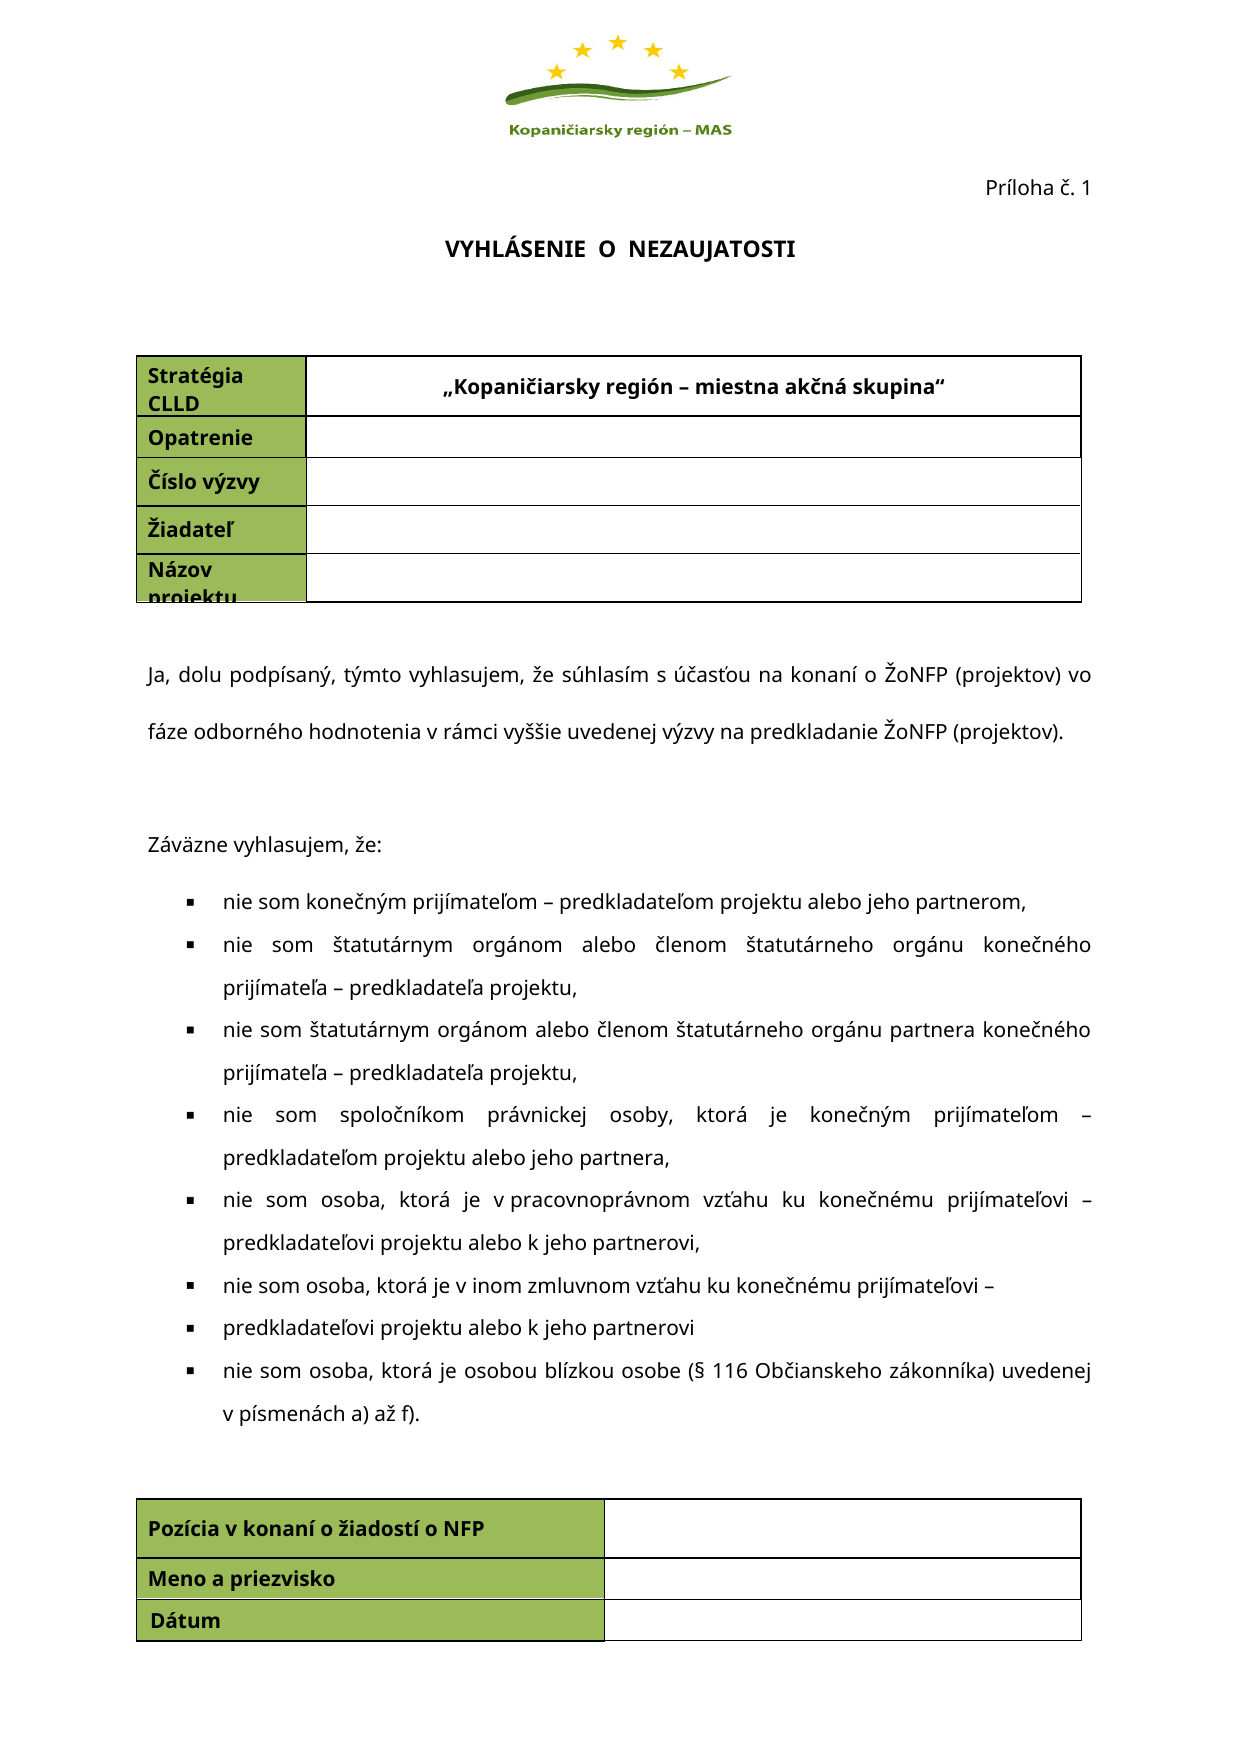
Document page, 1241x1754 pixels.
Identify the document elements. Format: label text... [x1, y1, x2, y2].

text Príloha č. 1 [148, 173, 1092, 201]
table_cell [605, 1559, 1080, 1598]
table_cell Číslo výzvy [137, 458, 306, 505]
table_cell [307, 553, 1081, 601]
table_cell Opatrenie [137, 417, 305, 457]
table_cell [307, 505, 1081, 553]
text vyhlásenie o NEZAUJATOStI [148, 232, 1092, 264]
table_header „Kopaničiarsky región – miestna akčná skupina“ [307, 357, 1080, 415]
table_cell Žiadateľ [137, 507, 306, 553]
table_header Pozícia v konaní o žiadostí o NFP [137, 1500, 604, 1557]
list nie som osoba, ktorá je v pracovnoprávnom vzťahu ku konečnému prijímateľovi – predkladateľovi projektu alebo k jeho partnerovi, [185, 1186, 1092, 1257]
list nie som konečným prijímateľom – predkladateľom projektu alebo jeho partnerom, [185, 887, 1092, 916]
list nie som štatutárnym orgánom alebo členom štatutárneho orgánu konečného prijímateľa – predkladateľa projektu, [185, 930, 1092, 1001]
table_header Stratégia CLLD [137, 357, 305, 415]
list predkladateľovi projektu alebo k jeho partnerovi [185, 1313, 1092, 1342]
table_cell Meno a priezvisko [137, 1559, 604, 1598]
table_cell [605, 1600, 1081, 1640]
list nie som spoločníkom právnickej osoby, ktorá je konečným prijímateľom – predkladateľom projektu alebo jeho partnera, [185, 1100, 1092, 1171]
table_cell Názov projektu [137, 555, 306, 601]
list nie som štatutárnym orgánom alebo členom štatutárneho orgánu partnera konečného prijímateľa – predkladateľa projektu, [185, 1015, 1092, 1086]
table_cell [307, 458, 1081, 505]
picture [475, 0, 765, 171]
text Záväzne vyhlasujem, že: [148, 831, 1092, 859]
table_header [605, 1500, 1080, 1557]
table_cell [307, 417, 1080, 457]
list nie som osoba, ktorá je osobou blízkou osobe (§ 116 Občianskeho zákonníka) uvedenej v písmenách a) až f). [185, 1356, 1092, 1427]
list nie som osoba, ktorá je v inom zmluvnom vzťahu ku konečnému prijímateľovi – [185, 1271, 1092, 1299]
text Ja, dolu podpísaný, týmto vyhlasujem, že súhlasím s účasťou na konaní o ŽoNFP (projektov) vo fáze odborného hodnotenia v rámci vyššie uvedenej výzvy na predkladanie ŽoNFP (projektov). [148, 660, 1092, 745]
table_cell Dátum [137, 1600, 604, 1640]
